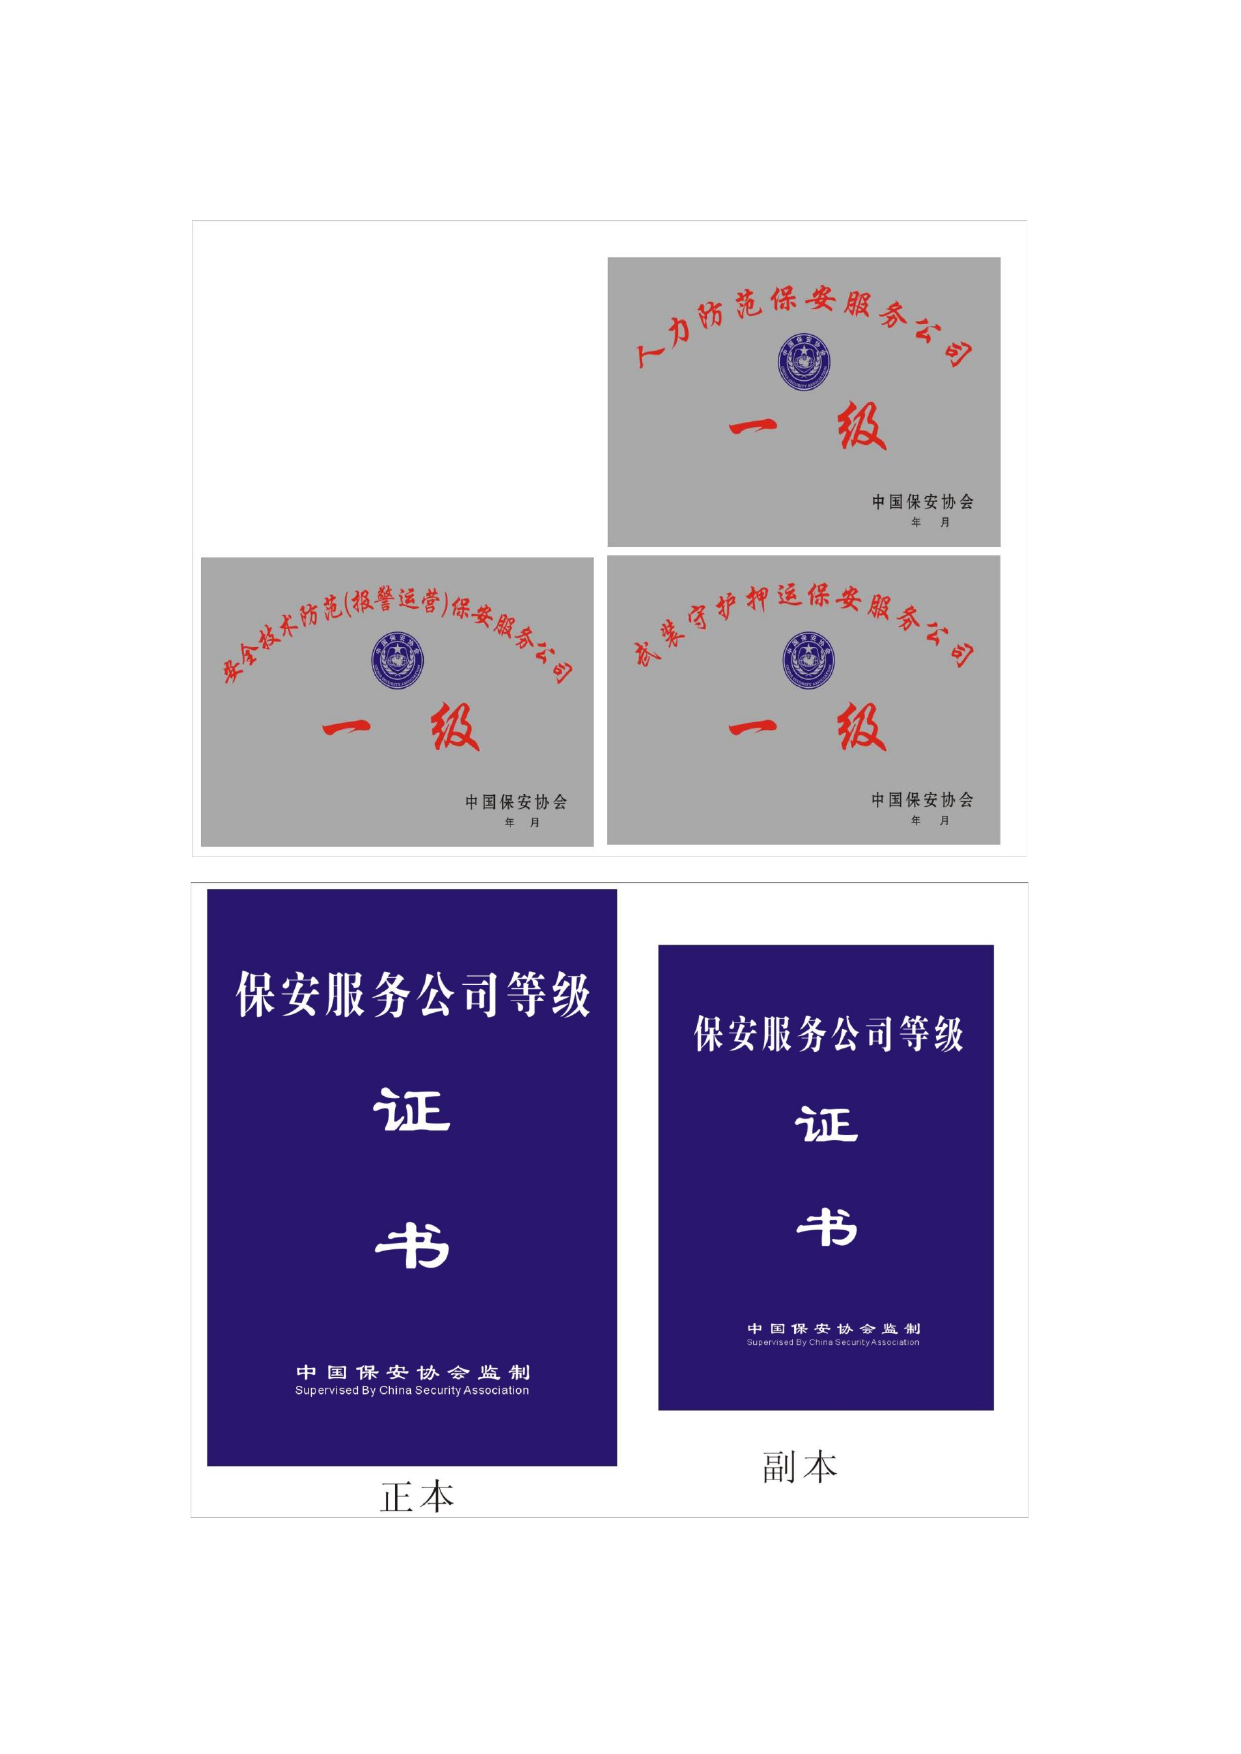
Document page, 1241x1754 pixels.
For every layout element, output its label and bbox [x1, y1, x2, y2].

picture [190, 882, 1029, 1518]
picture [192, 220, 1028, 857]
